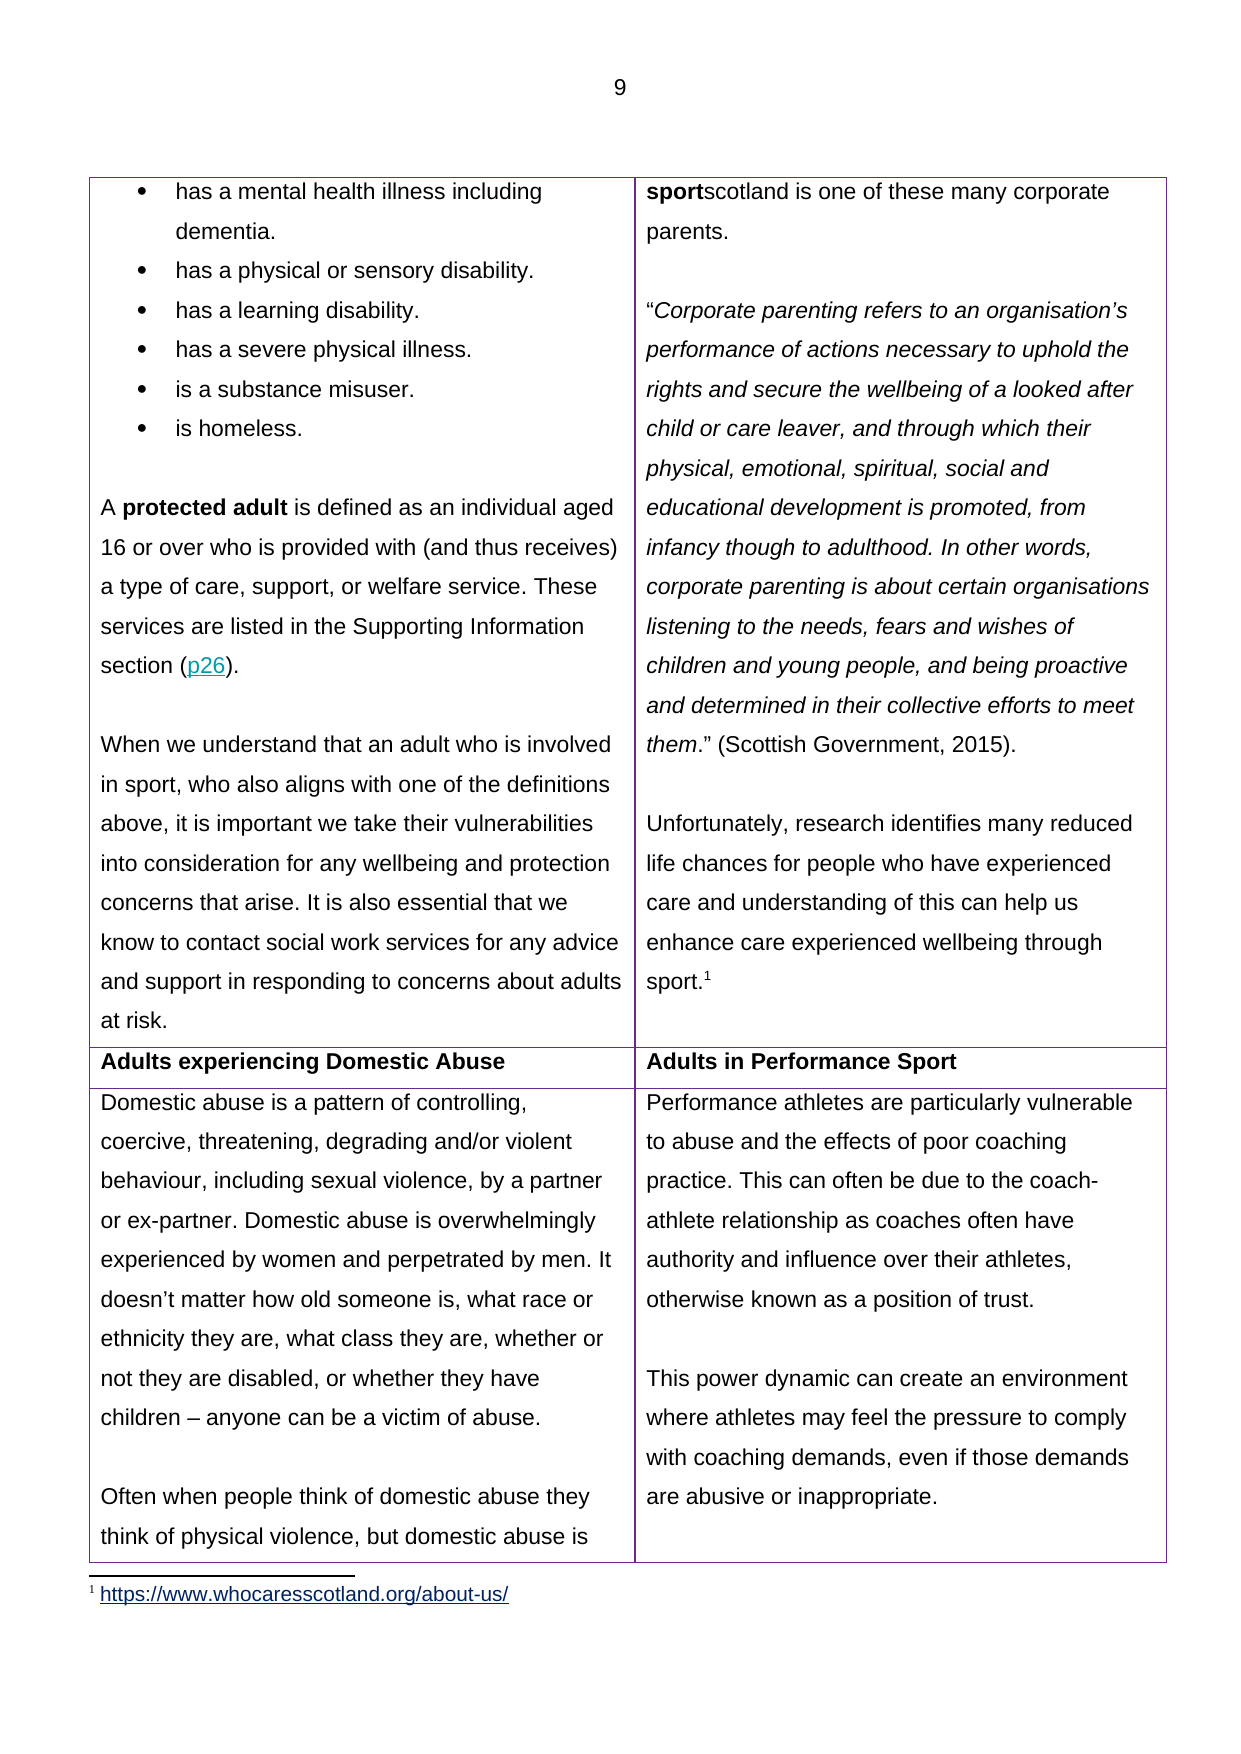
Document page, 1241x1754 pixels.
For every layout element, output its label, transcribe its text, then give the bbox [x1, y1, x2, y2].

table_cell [90, 178, 634, 1047]
table_cell Adults experiencing Domestic Abuse [90, 1048, 634, 1087]
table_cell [90, 1089, 634, 1562]
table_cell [636, 178, 1166, 1047]
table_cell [636, 1089, 1166, 1562]
table_cell Adults in Performance Sport [636, 1048, 1166, 1087]
